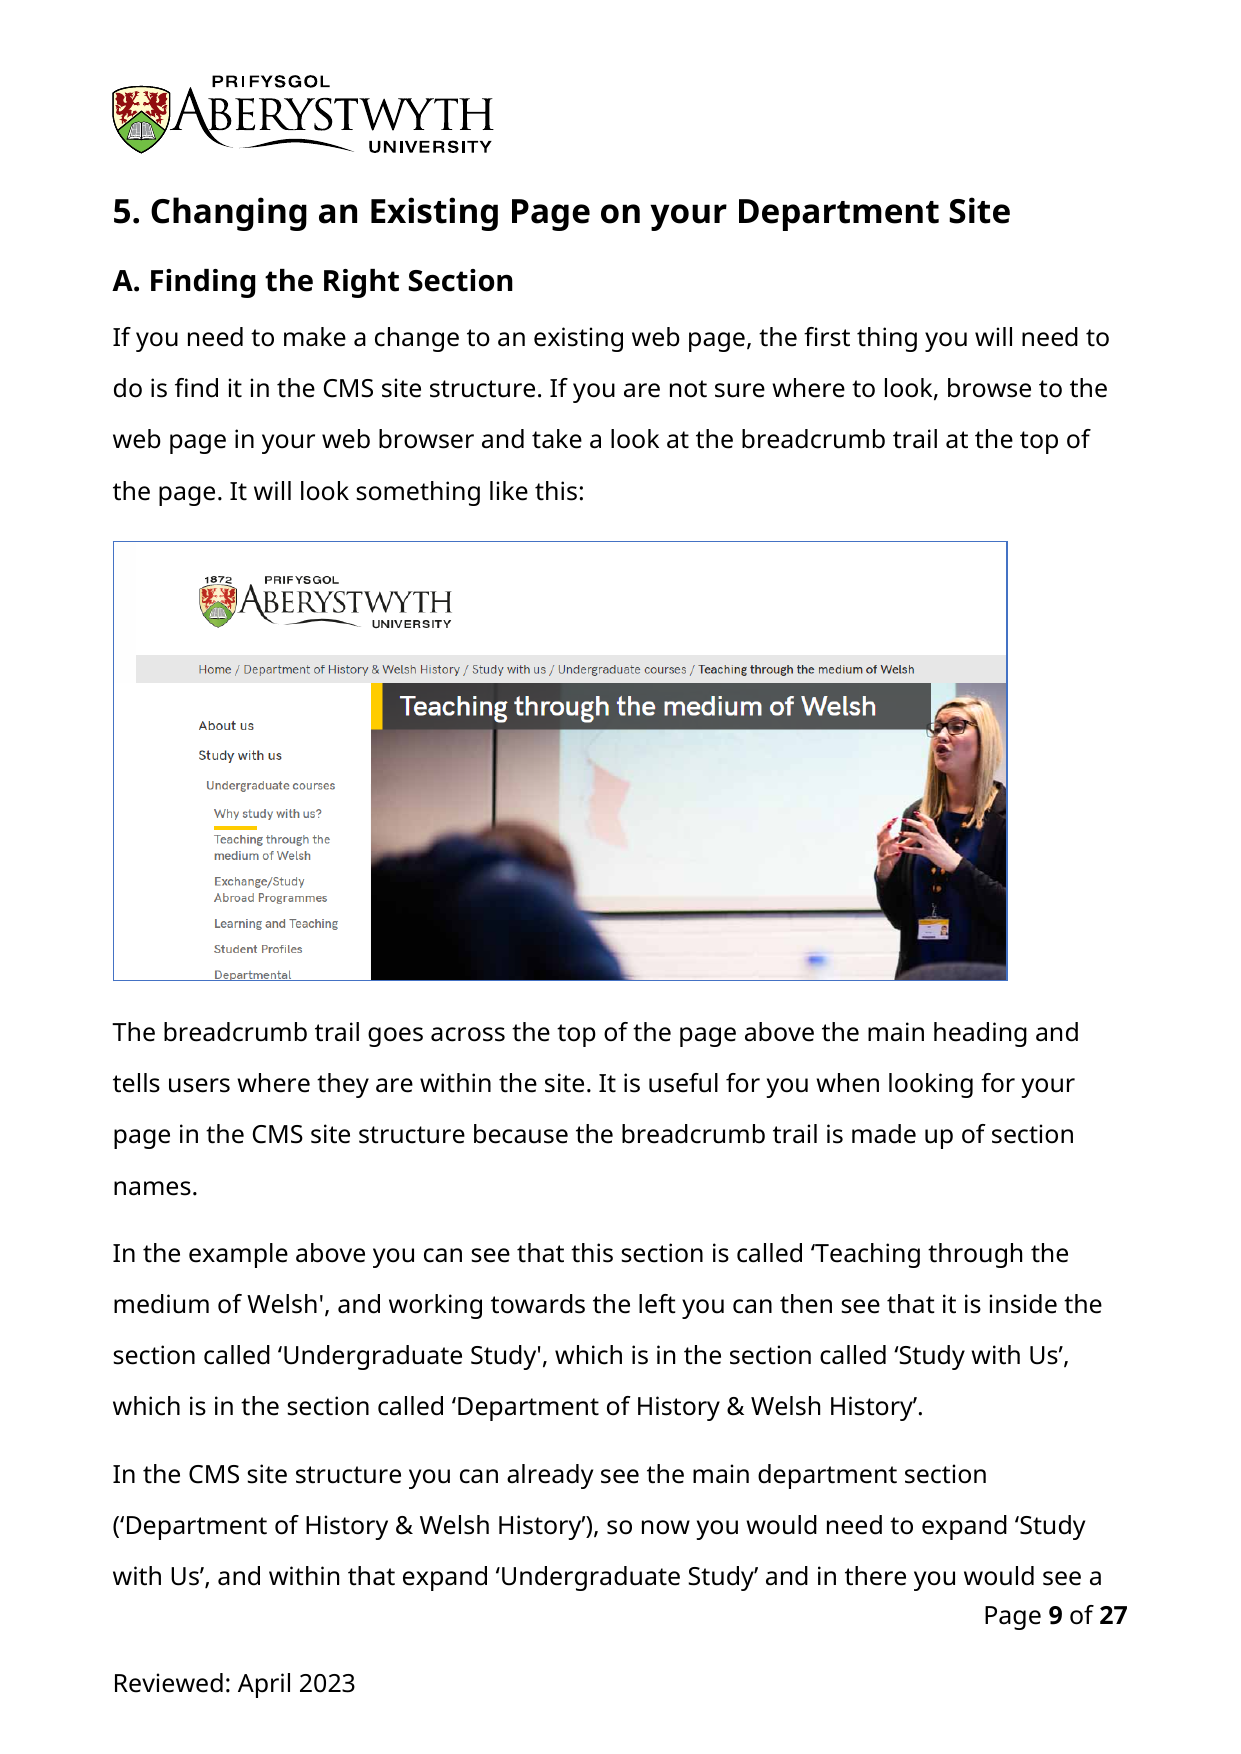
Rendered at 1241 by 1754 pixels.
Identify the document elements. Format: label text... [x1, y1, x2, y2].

picture [114, 542, 1006, 980]
subtitle A. Finding the Right Section [112, 261, 1128, 300]
text The breadcrumb trail goes across the top of the page above the main heading and tells users where they are within the site. It is useful for you when looking for your page in the CMS site structure because the breadcrumb trail is made up of section names. [112, 1015, 1128, 1202]
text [112, 1457, 1128, 1593]
subtitle 5. Changing an Existing Page on your Department Site [112, 188, 1128, 234]
text In the example above you can see that this section is called ‘Teaching through the medium of Welsh', and working towards the left you can then see that it is inside the section called ‘Undergraduate Study', which is in the section called ‘Study with Us’, which is in the section called ‘Department of History & Welsh History’. [112, 1236, 1128, 1423]
text If you need to make a change to an existing web page, the first thing you will need to do is find it in the CMS site structure. If you are not sure where to look, browse to the web page in your web browser and take a look at the breadcrumb trail at the top of the page. It will look something like this: [112, 320, 1128, 507]
